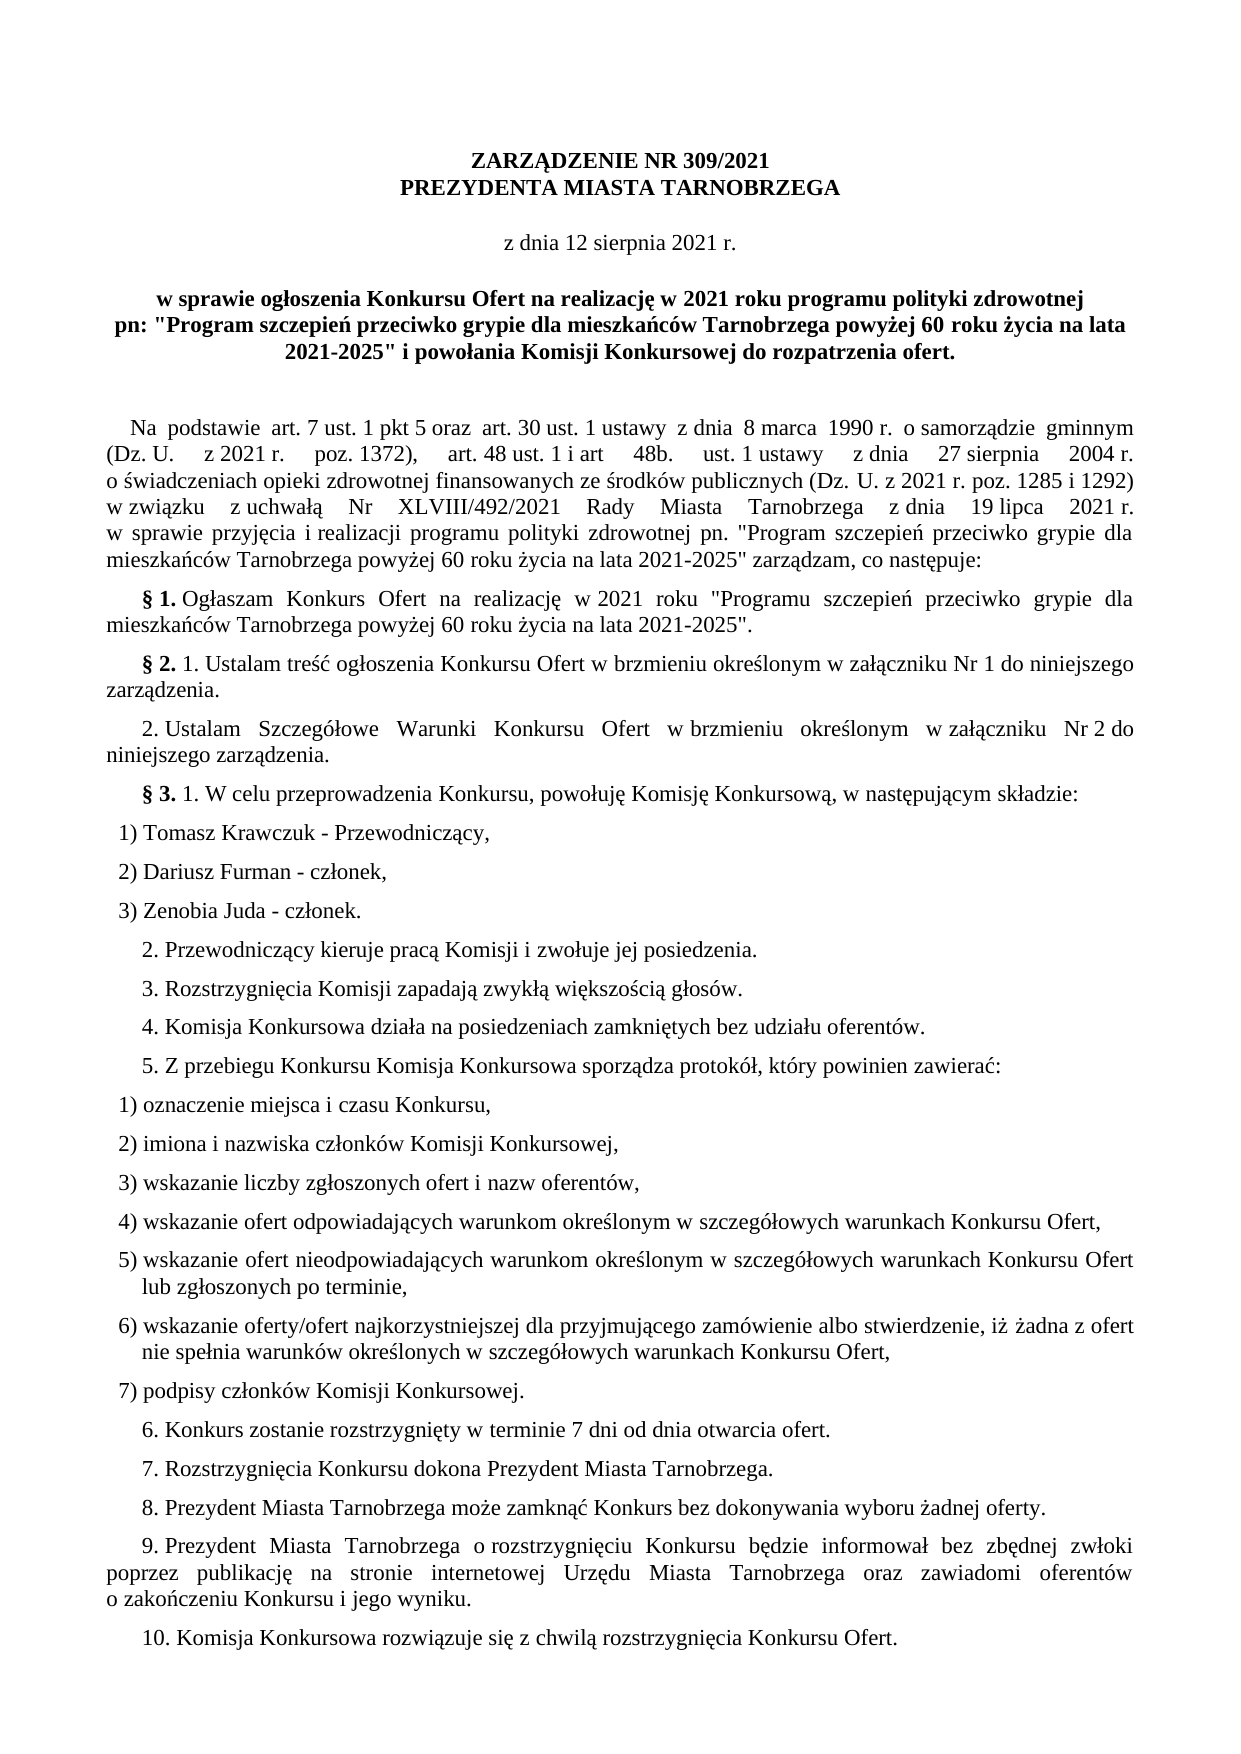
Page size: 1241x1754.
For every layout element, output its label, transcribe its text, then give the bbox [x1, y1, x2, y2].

text 8. Prezydent Miasta Tarnobrzega może zamknąć Konkurs bez dokonywania wyboru żadnej oferty. [106, 1493, 1134, 1520]
text Na podstawie art. 7 ust. 1 pkt 5 oraz art. 30 ust. 1 ustawy z dnia 8 marca 1990 r. o samorządzie gminnym (Dz. U. z 2021 r. poz. 1372), art. 48 ust. 1 i art 48b. ust. 1 ustawy z dnia 27 sierpnia 2004 r. o świadczeniach opieki zdrowotnej finansowanych ze środków publicznych (Dz. U. z 2021 r. poz. 1285 i 1292) w związku z uchwałą Nr XLVIII/492/2021 Rady Miasta Tarnobrzega z dnia 19 lipca 2021 r. w sprawie przyjęcia i realizacji programu polityki zdrowotnej pn. "Program szczepień przeciwko grypie dla mieszkańców Tarnobrzega powyżej 60 roku życia na lata 2021-2025" zarządzam, co następuje: [106, 414, 1134, 572]
text 6) wskazanie oferty/ofert najkorzystniejszej dla przyjmującego zamówienie albo stwierdzenie, iż żadna z ofert nie spełnia warunków określonych w szczegółowych warunkach Konkursu Ofert, [118, 1312, 1134, 1364]
text § 1. Ogłaszam Konkurs Ofert na realizację w 2021 roku "Programu szczepień przeciwko grypie dla mieszkańców Tarnobrzega powyżej 60 roku życia na lata 2021-2025". [106, 585, 1134, 637]
text 10. Komisja Konkursowa rozwiązuje się z chwilą rozstrzygnięcia Konkursu Ofert. [106, 1624, 1134, 1650]
text 2) imiona i nazwiska członków Komisji Konkursowej, [118, 1130, 1134, 1156]
text 5. Z przebiegu Konkursu Komisja Konkursowa sporządza protokół, który powinien zawierać: [106, 1052, 1134, 1079]
text 5) wskazanie ofert nieodpowiadających warunkom określonym w szczegółowych warunkach Konkursu Ofert lub zgłoszonych po terminie, [118, 1247, 1134, 1299]
text 9. Prezydent Miasta Tarnobrzega o rozstrzygnięciu Konkursu będzie informował bez zbędnej zwłoki poprzez publikację na stronie internetowej Urzędu Miasta Tarnobrzega oraz zawiadomi oferentów o zakończeniu Konkursu i jego wyniku. [106, 1532, 1134, 1611]
text 4. Komisja Konkursowa działa na posiedzeniach zamkniętych bez udziału oferentów. [106, 1013, 1134, 1040]
text 7) podpisy członków Komisji Konkursowej. [118, 1377, 1134, 1403]
text § 3. 1. W celu przeprowadzenia Konkursu, powołuję Komisję Konkursową, w następującym składzie: [106, 780, 1134, 807]
text 3) wskazanie liczby zgłoszonych ofert i nazw oferentów, [118, 1169, 1134, 1195]
text Zarządzenie Nr 309/2021 Prezydenta Miasta Tarnobrzega [106, 148, 1134, 200]
text 2. Przewodniczący kieruje pracą Komisji i zwołuje jej posiedzenia. [106, 936, 1134, 962]
text 2. Ustalam Szczegółowe Warunki Konkursu Ofert w brzmieniu określonym w załączniku Nr 2 do niniejszego zarządzenia. [106, 715, 1134, 768]
text § 2. 1. Ustalam treść ogłoszenia Konkursu Ofert w brzmieniu określonym w załączniku Nr 1 do niniejszego zarządzenia. [106, 650, 1134, 703]
text 6. Konkurs zostanie rozstrzygnięty w terminie 7 dni od dnia otwarcia ofert. [106, 1416, 1134, 1442]
text 4) wskazanie ofert odpowiadających warunkom określonym w szczegółowych warunkach Konkursu Ofert, [118, 1208, 1134, 1234]
text 2) Dariusz Furman - członek, [118, 858, 1134, 884]
text z dnia 12 sierpnia 2021 r. [106, 229, 1134, 256]
text 3. Rozstrzygnięcia Komisji zapadają zwykłą większością głosów. [106, 974, 1134, 1001]
text 1) Tomasz Krawczuk - Przewodniczący, [118, 819, 1134, 846]
text 3) Zenobia Juda - członek. [118, 897, 1134, 923]
text w sprawie ogłoszenia Konkursu Ofert na realizację w 2021 roku programu polityki zdrowotnej pn: "Program szczepień przeciwko grypie dla mieszkańców Tarnobrzega powyżej 60 roku życia na lata 2021-2025" i powołania Komisji Konkursowej do rozpatrzenia ofert. [106, 285, 1134, 364]
text 1) oznaczenie miejsca i czasu Konkursu, [118, 1091, 1134, 1117]
text 7. Rozstrzygnięcia Konkursu dokona Prezydent Miasta Tarnobrzega. [106, 1455, 1134, 1481]
